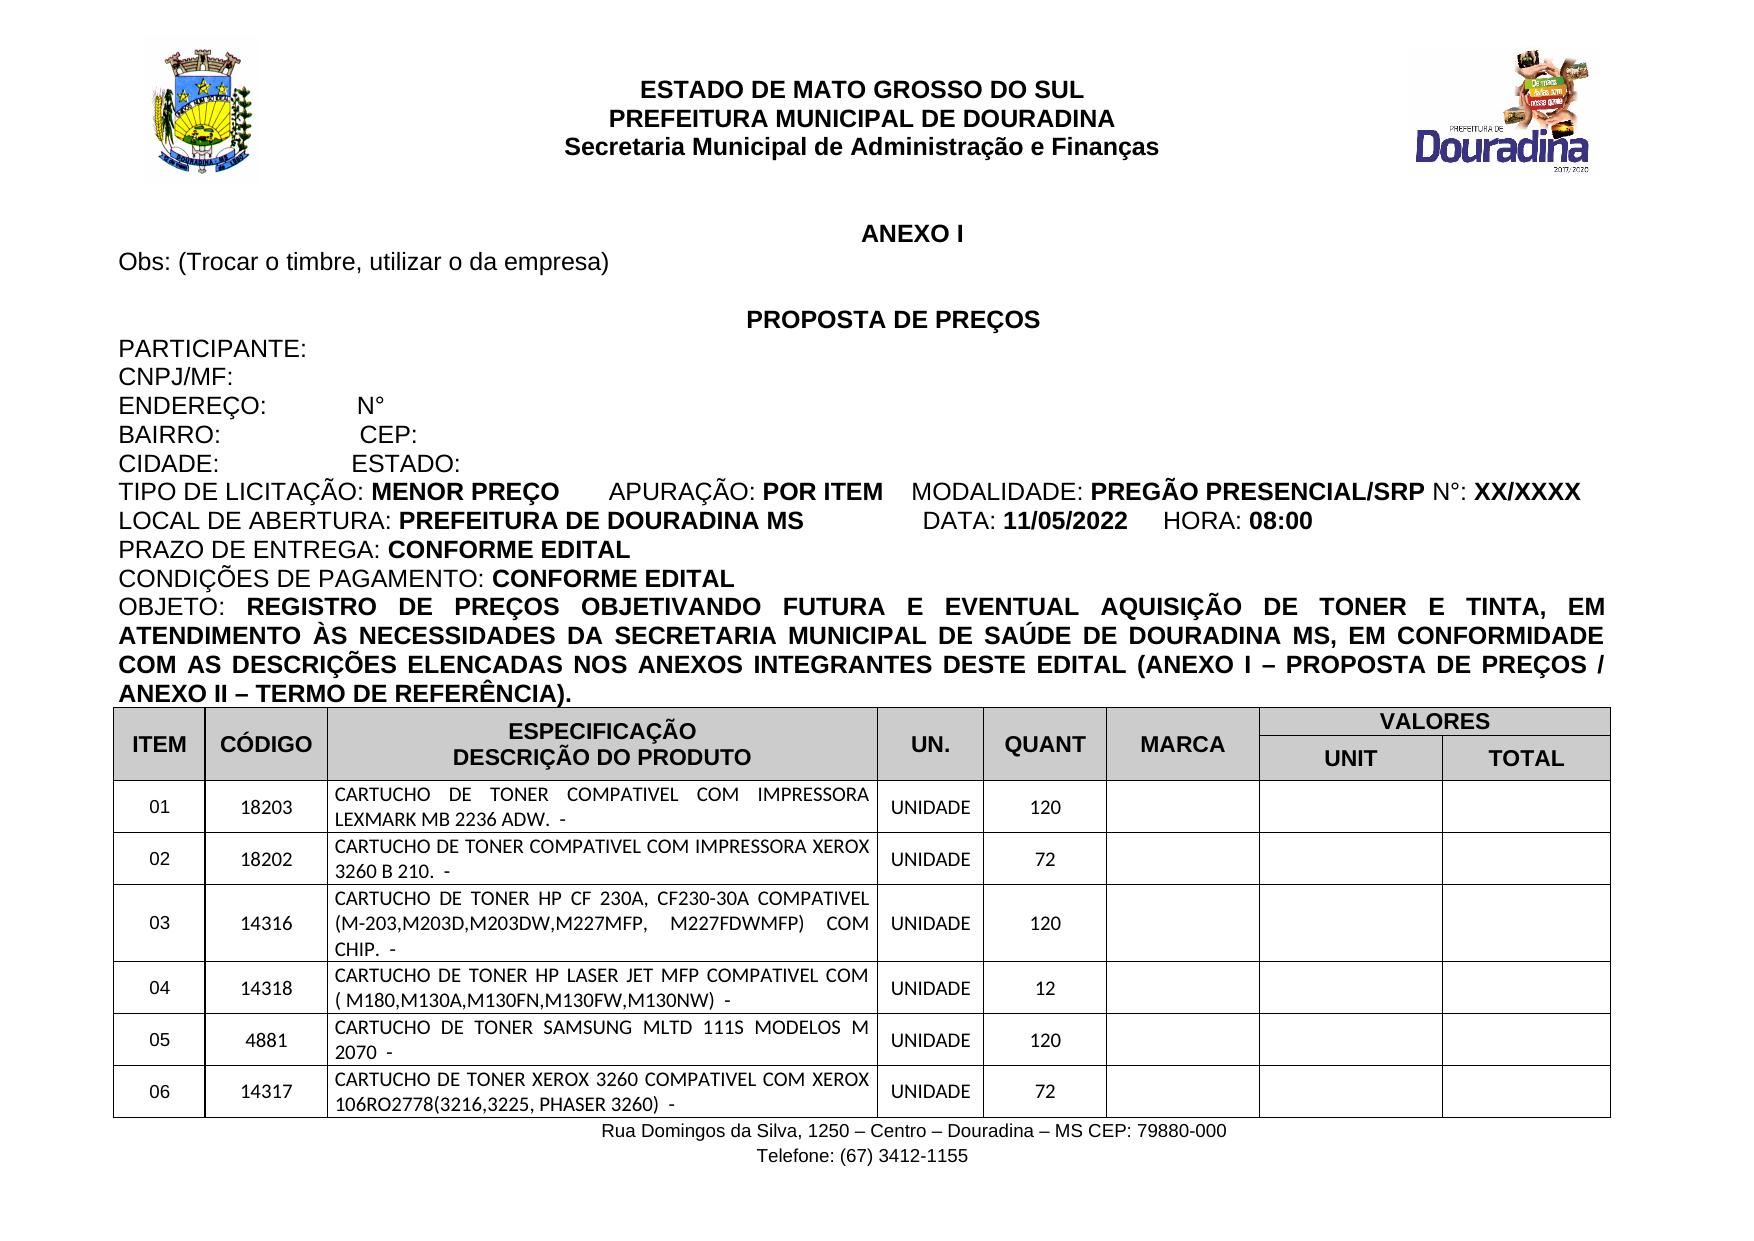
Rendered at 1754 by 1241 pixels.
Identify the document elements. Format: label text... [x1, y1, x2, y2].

table_cell [1260, 1014, 1442, 1065]
table_cell 01 [114, 781, 204, 832]
table_cell 18202 [206, 833, 327, 884]
table_cell [1260, 885, 1442, 961]
text LOCAL DE ABERTURA: PREFEITURA DE DOURADINA MS DATA: 11/05/2022 HORA: 08:00 [118, 506, 1669, 535]
text CONDIÇÕES DE PAGAMENTO: CONFORME EDITAL [118, 563, 1669, 592]
table_cell UNIDADE [878, 833, 983, 884]
text ENDEREÇO: N° [118, 391, 1669, 420]
table_header CÓDIGO [206, 708, 327, 780]
table_cell 120 [984, 1014, 1106, 1065]
table_cell [1260, 1066, 1442, 1117]
table_cell 14317 [206, 1066, 327, 1117]
table_cell [1260, 833, 1442, 884]
table_header VALORES [1260, 708, 1610, 735]
table_cell [1443, 781, 1610, 832]
text PRAZO DE ENTREGA: CONFORME EDITAL [118, 535, 1669, 563]
table_cell [1443, 1014, 1610, 1065]
table_header ITEM [114, 708, 204, 780]
table_cell UNIT [1260, 736, 1442, 780]
table_cell 02 [114, 833, 204, 884]
table_cell UNIDADE [878, 781, 983, 832]
table_cell [1443, 885, 1610, 961]
table_cell [1443, 962, 1610, 1013]
table_cell [1107, 962, 1259, 1013]
table_cell 04 [114, 962, 204, 1013]
table_cell 18203 [206, 781, 327, 832]
table_cell CARTUCHO DE TONER XEROX 3260 COMPATIVEL COM XEROX 106RO2778(3216,3225, PHASER 3260) - [328, 1066, 877, 1117]
table_cell UNIDADE [878, 962, 983, 1013]
text PARTICIPANTE: [118, 333, 1669, 362]
table_cell CARTUCHO DE TONER COMPATIVEL COM IMPRESSORA LEXMARK MB 2236 ADW. - [328, 781, 877, 832]
table_cell 4881 [206, 1014, 327, 1065]
text CNPJ/MF: [118, 362, 1669, 391]
table_cell [1107, 885, 1259, 961]
table_header QUANT [984, 708, 1106, 780]
table_cell CARTUCHO DE TONER HP LASER JET MFP COMPATIVEL COM ( M180,M130A,M130FN,M130FW,M130NW) - [328, 962, 877, 1013]
table_cell 14316 [206, 885, 327, 961]
table_cell 05 [114, 1014, 204, 1065]
table_cell CARTUCHO DE TONER SAMSUNG MLTD 111S MODELOS M 2070 - [328, 1014, 877, 1065]
table_cell TOTAL [1443, 736, 1610, 780]
table_cell CARTUCHO DE TONER HP CF 230A, CF230-30A COMPATIVEL (M-203,M203D,M203DW,M227MFP, M227FDWMFP) COM CHIP. - [328, 885, 877, 961]
table_cell [1107, 1066, 1259, 1117]
table_cell 72 [984, 1066, 1106, 1117]
picture [1405, 46, 1599, 177]
table_cell [1260, 781, 1442, 832]
table_cell [1107, 833, 1259, 884]
picture [143, 35, 260, 185]
text ANEXO I [156, 218, 1669, 247]
table_header UN. [878, 708, 983, 780]
text OBJETO: REGISTRO DE PREÇOS OBJETIVANDO FUTURA E EVENTUAL AQUISIÇÃO DE TONER E TINTA, EM ATENDIMENTO ÀS NECESSIDADES DA SECRETARIA MUNICIPAL DE SAÚDE DE DOURADINA MS, EM CONFORMIDADE COM AS DESCRIÇÕES ELENCADAS NOS ANEXOS INTEGRANTES DESTE EDITAL (ANEXO I – PROPOSTA DE PREÇOS / ANEXO II – TERMO DE REFERÊNCIA). [118, 592, 1606, 707]
table_cell UNIDADE [878, 1014, 983, 1065]
table_cell 72 [984, 833, 1106, 884]
table_cell 12 [984, 962, 1106, 1013]
text BAIRRO: CEP: [118, 420, 1669, 448]
table_header MARCA [1107, 708, 1259, 780]
table_cell UNIDADE [878, 885, 983, 961]
table_cell UNIDADE [878, 1066, 983, 1117]
table_header ESPECIFICAÇÃO DESCRIÇÃO DO PRODUTO [328, 708, 877, 780]
text TIPO DE LICITAÇÃO: MENOR PREÇO APURAÇÃO: POR ITEM MODALIDADE: PREGÃO PRESENCIAL/SRP N°: XX/XXXX [118, 477, 1624, 506]
table_cell [1443, 1066, 1610, 1117]
table_cell CARTUCHO DE TONER COMPATIVEL COM IMPRESSORA XEROX 3260 B 210. - [328, 833, 877, 884]
table_cell [1107, 1014, 1259, 1065]
table_cell 120 [984, 885, 1106, 961]
table_cell 14318 [206, 962, 327, 1013]
table_cell [1443, 833, 1610, 884]
text CIDADE: ESTADO: [118, 448, 1669, 477]
table_cell 06 [114, 1066, 204, 1117]
table_cell [1260, 962, 1442, 1013]
text Obs: (Trocar o timbre, utilizar o da empresa) [118, 247, 1669, 276]
table_cell [1107, 781, 1259, 832]
table_cell 03 [114, 885, 204, 961]
table_cell 120 [984, 781, 1106, 832]
text PROPOSTA DE PREÇOS [118, 305, 1669, 333]
